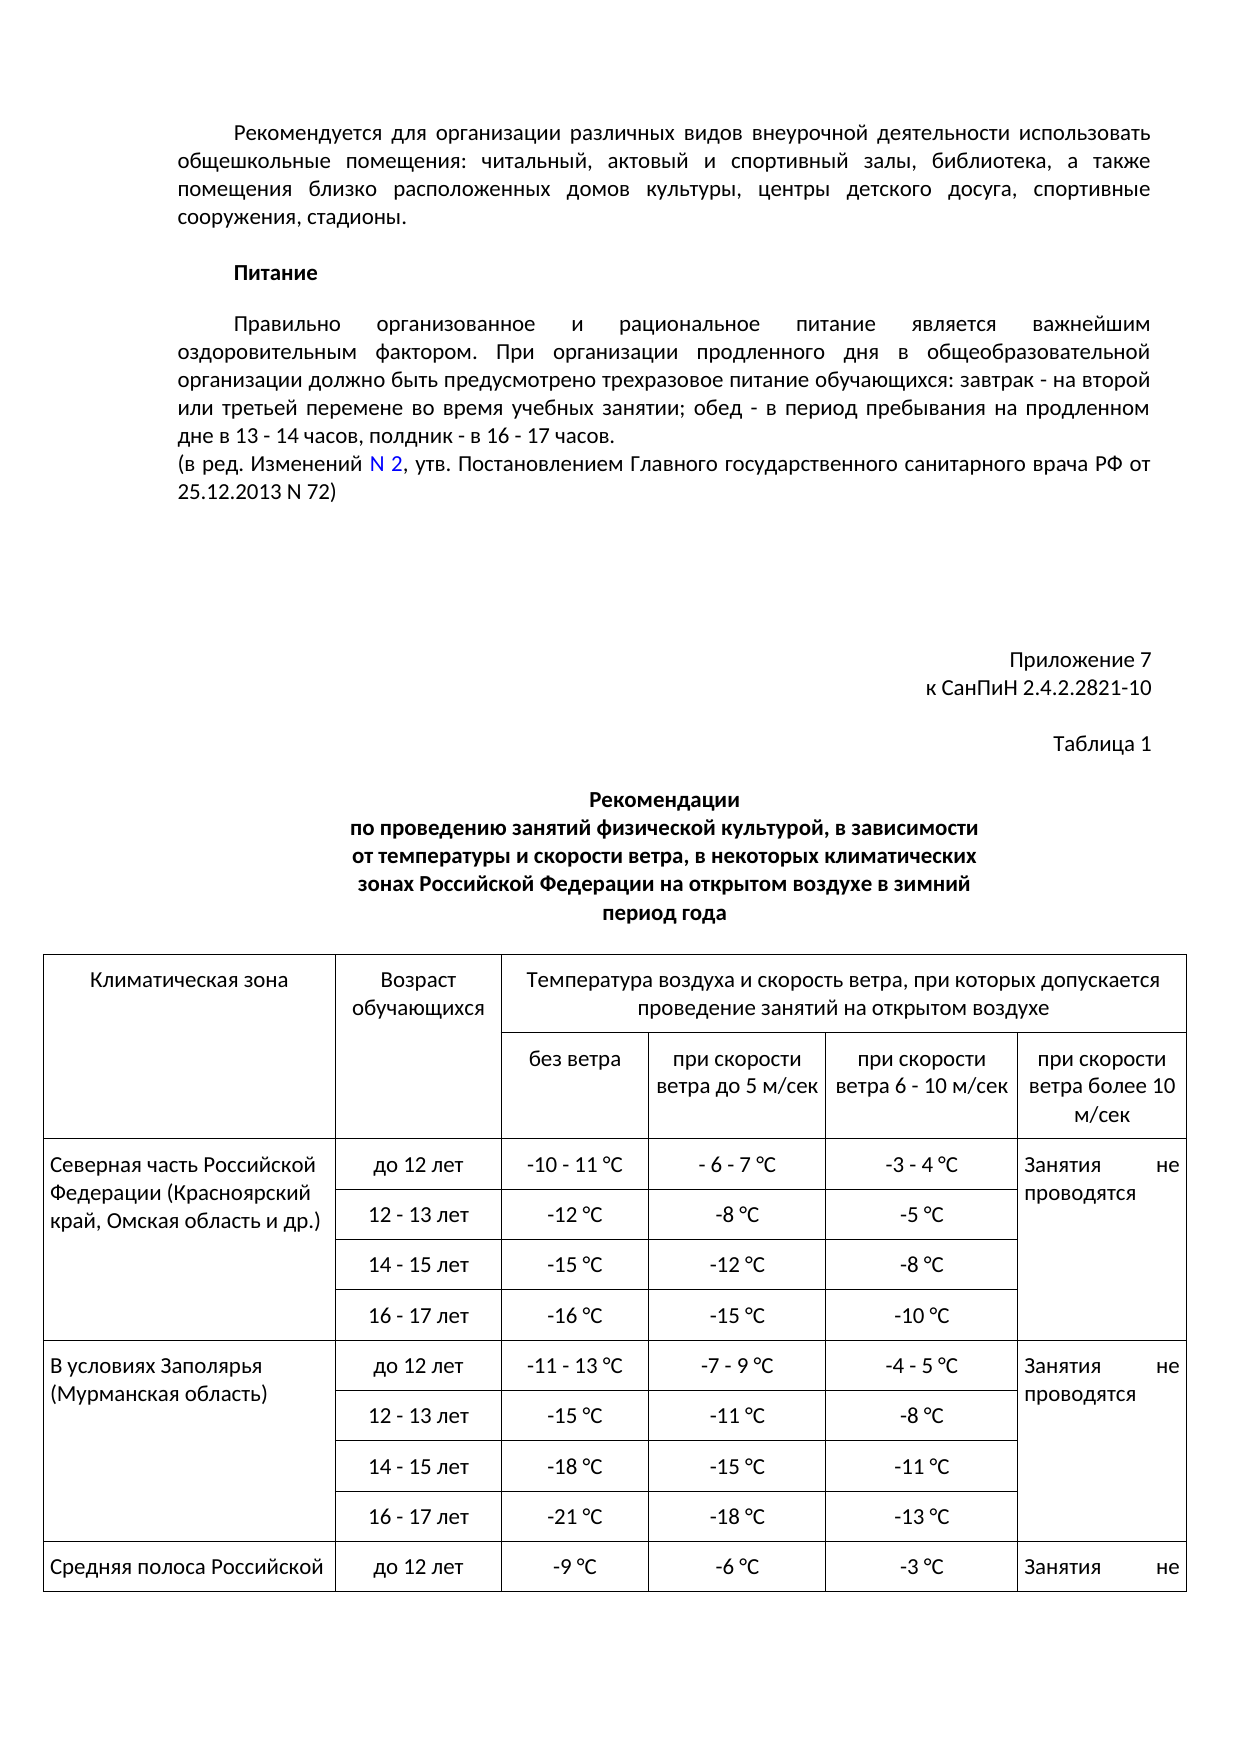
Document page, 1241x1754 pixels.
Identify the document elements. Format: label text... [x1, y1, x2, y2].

title период года [177, 898, 1152, 926]
table_cell Занятия не проводятся [1018, 1139, 1186, 1339]
title от температуры и скорости ветра, в некоторых климатических [177, 842, 1152, 869]
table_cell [1018, 1542, 1186, 1591]
title Рекомендации [177, 786, 1152, 813]
table_cell до 12 лет [336, 1341, 501, 1390]
title Питание [177, 258, 1152, 286]
table_cell -8 °C [826, 1240, 1017, 1289]
table_cell -21 °C [502, 1492, 648, 1541]
table_cell до 12 лет [336, 1139, 501, 1189]
text Правильно организованное и рациональное питание является важнейшим оздоровительным фактором. При организации продленного дня в общеобразовательной организации должно быть предусмотрено трехразовое питание обучающихся: завтрак - на второй или третьей перемене во время учебных занятии; обед - в период пребывания на продленном дне в 13 - 14 часов, полдник - в 16 - 17 часов. [177, 309, 1152, 449]
table_cell -12 °C [502, 1190, 648, 1239]
table_cell -11 °C [649, 1391, 825, 1440]
table_cell -15 °C [649, 1441, 825, 1491]
table_cell -12 °C [649, 1240, 825, 1289]
table_cell -10 °C [826, 1290, 1017, 1339]
table_cell -15 °C [502, 1391, 648, 1440]
table_cell без ветра [502, 1033, 648, 1138]
table_header Климатическая зона [44, 955, 335, 1138]
table_cell -16 °C [502, 1290, 648, 1339]
table_cell -7 - 9 °C [649, 1341, 825, 1390]
table_cell -4 - 5 °C [826, 1341, 1017, 1390]
table_cell -3 - 4 °C [826, 1139, 1017, 1189]
table_header Возраст обучающихся [336, 955, 501, 1138]
table_cell -3 °C [826, 1542, 1017, 1591]
table_cell В условиях Заполярья (Мурманская область) [44, 1341, 335, 1541]
text Таблица 1 [177, 729, 1152, 757]
table_cell 16 - 17 лет [336, 1290, 501, 1339]
text Приложение 7 [177, 645, 1152, 673]
text к СанПиН 2.4.2.2821-10 [177, 673, 1152, 701]
table_cell -18 °C [502, 1441, 648, 1491]
table_cell -11 - 13 °C [502, 1341, 648, 1390]
table_header Температура воздуха и скорость ветра, при которых допускается проведение занятий на открытом воздухе [502, 955, 1186, 1032]
table_cell -5 °C [826, 1190, 1017, 1239]
table_cell -8 °C [649, 1190, 825, 1239]
table_cell при скорости ветра до 5 м/сек [649, 1033, 825, 1138]
table_cell -9 °C [502, 1542, 648, 1591]
table_cell до 12 лет [336, 1542, 501, 1591]
table_cell - 6 - 7 °C [649, 1139, 825, 1189]
table_cell 12 - 13 лет [336, 1391, 501, 1440]
table_cell -6 °C [649, 1542, 825, 1591]
table_cell 12 - 13 лет [336, 1190, 501, 1239]
text (в ред. Изменений N 2, утв. Постановлением Главного государственного санитарного врача РФ от 25.12.2013 N 72) [177, 449, 1152, 505]
table_cell -8 °C [826, 1391, 1017, 1440]
title зонах Российской Федерации на открытом воздухе в зимний [177, 869, 1152, 898]
table_cell при скорости ветра более 10 м/сек [1018, 1033, 1186, 1138]
table_cell 14 - 15 лет [336, 1240, 501, 1289]
text Рекомендуется для организации различных видов внеурочной деятельности использовать общешкольные помещения: читальный, актовый и спортивный залы, библиотека, а также помещения близко расположенных домов культуры, центры детского досуга, спортивные сооружения, стадионы. [177, 118, 1152, 230]
table_cell -11 °C [826, 1441, 1017, 1491]
table_cell при скорости ветра 6 - 10 м/сек [826, 1033, 1017, 1138]
table_cell -10 - 11 °C [502, 1139, 648, 1189]
title по проведению занятий физической культурой, в зависимости [177, 813, 1152, 842]
table_cell 16 - 17 лет [336, 1492, 501, 1541]
table_cell -15 °C [502, 1240, 648, 1289]
table_cell -18 °C [649, 1492, 825, 1541]
table_cell -15 °C [649, 1290, 825, 1339]
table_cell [44, 1542, 335, 1591]
table_cell Занятия не проводятся [1018, 1341, 1186, 1541]
table_cell Северная часть Российской Федерации (Красноярский край, Омская область и др.) [44, 1139, 335, 1339]
table_cell -13 °C [826, 1492, 1017, 1541]
table_cell 14 - 15 лет [336, 1441, 501, 1491]
